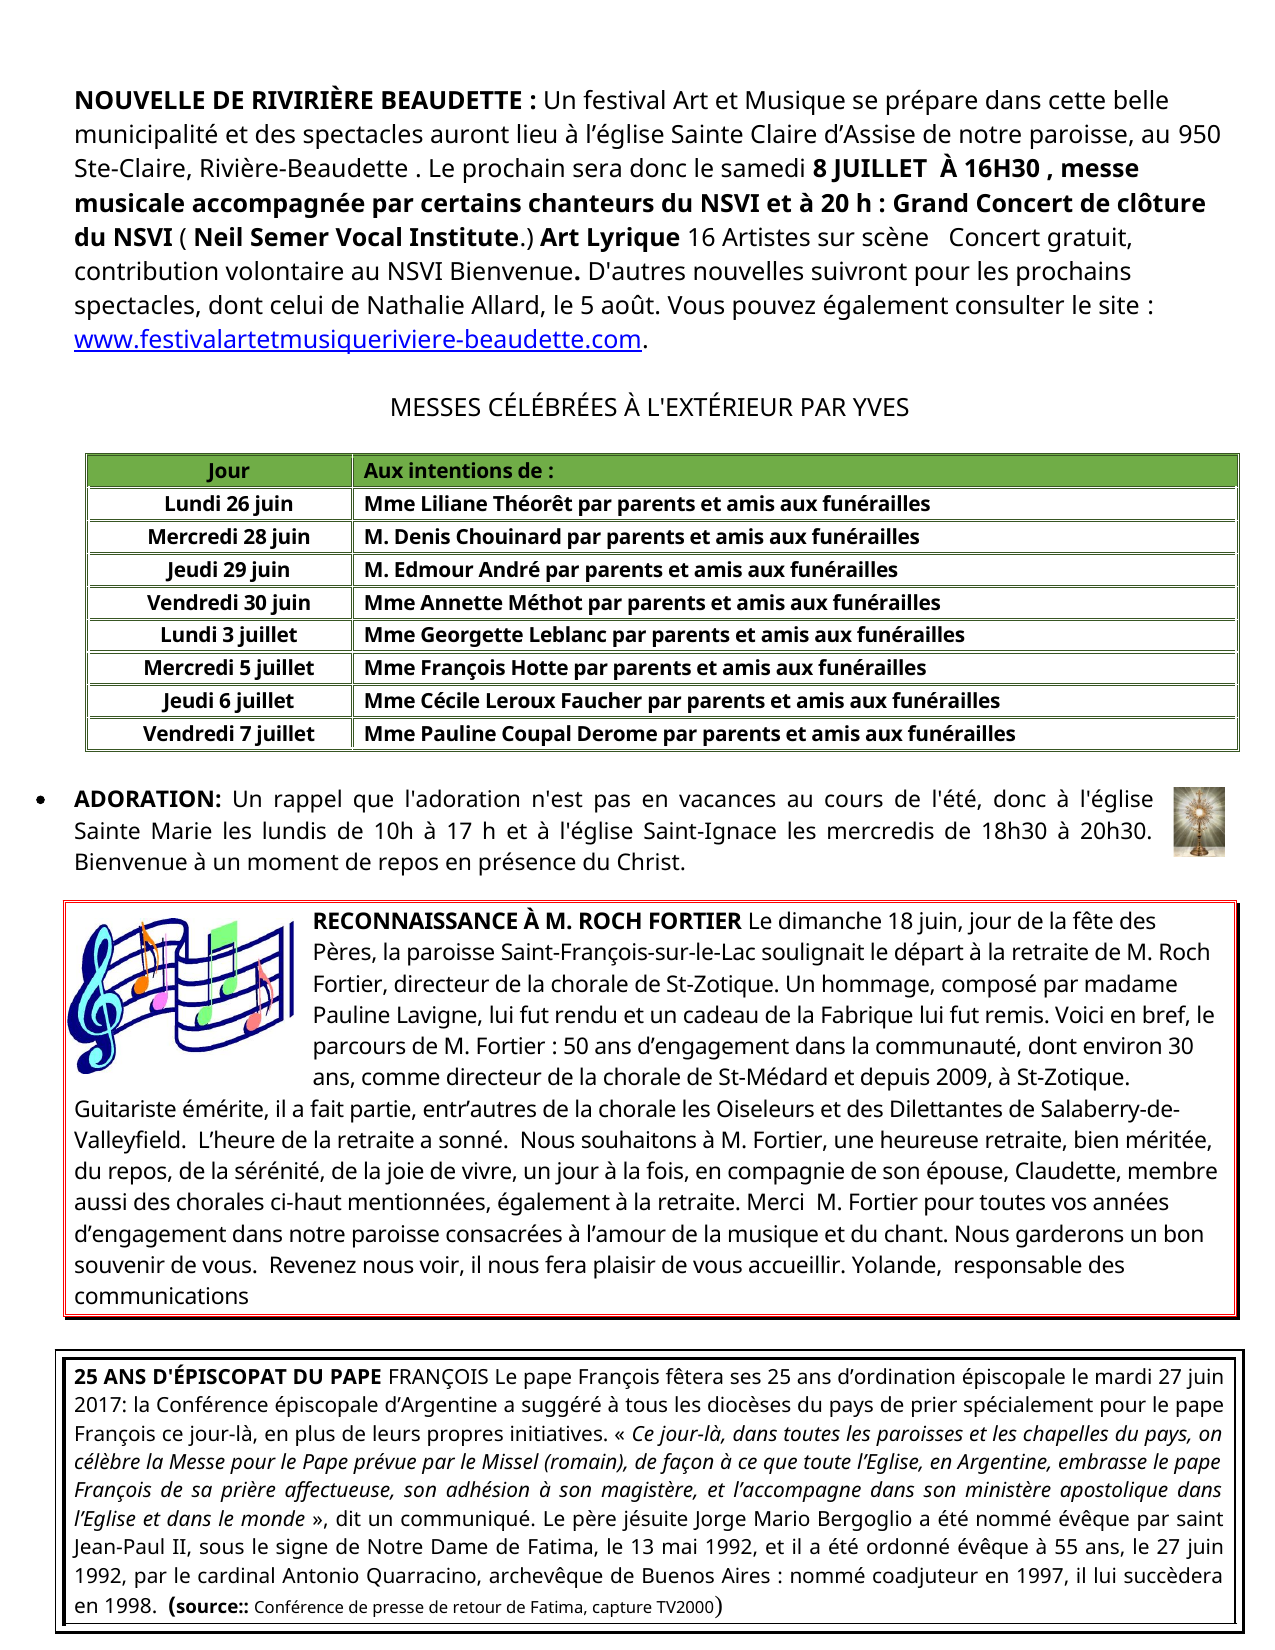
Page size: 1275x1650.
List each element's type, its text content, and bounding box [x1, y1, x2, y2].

table_header Aux intentions de : [353, 456, 1237, 486]
text 25 ANS D'ÉPISCOPAT DU PAPE FRANÇOIS Le pape François fêtera ses 25 ans d’ordination épiscopale le mardi 27 juin 2017: la Conférence épiscopale d’Argentine a suggéré à tous les diocèses du pays de prier spécialement pour le pape François ce jour-là, en plus de leurs propres initiatives. « Ce jour-là, dans toutes les paroisses et les chapelles du pays, on célèbre la Messe pour le Pape prévue par le Missel (romain), de façon à ce que toute l’Eglise, en Argentine, embrasse le pape François de sa prière affectueuse, son adhésion à son magistère, et l’accompagne dans son ministère apostolique dans l’Eglise et dans le monde », dit un communiqué. Le père jésuite Jorge Mario Bergoglio a été nommé évêque par saint Jean-Paul II, sous le signe de Notre Dame de Fatima, le 13 mai 1992, et il a été ordonné évêque à 55 ans, le 27 juin 1992, par le cardinal Antonio Quarracino, archevêque de Buenos Aires : nommé coadjuteur en 1997, il lui succèdera en 1998. (source:: Conférence de presse de retour de Fatima, capture TV2000) [56, 1351, 1242, 1631]
table_cell Vendredi 7 juillet [87, 716, 352, 749]
table_cell Vendredi 30 juin [88, 585, 351, 617]
table_cell M. Denis Chouinard par parents et amis aux funérailles [354, 519, 1237, 552]
table_cell Lundi 3 juillet [88, 618, 351, 650]
picture [67, 918, 294, 1074]
table_cell Mme Liliane Théorêt par parents et amis aux funérailles [354, 486, 1237, 519]
list ADORATION: Un rappel que l'adoration n'est pas en vacances au cours de l'été, donc à l'église Sainte Marie les lundis de 10h à 17 h et à l'église Saint-Ignace les mercredis de 18h30 à 20h30. Bienvenue à un moment de repos en présence du Christ. [36, 783, 1226, 877]
list RECONNAISSANCE À M. ROCH FORTIER Le dimanche 18 juin, jour de la fête des Pères, la paroisse Saint-François-sur-le-Lac soulignait le départ à la retraite de M. Roch Fortier, directeur de la chorale de St-Zotique. Un hommage, composé par madame Pauline Lavigne, lui fut rendu et un cadeau de la Fabrique lui fut remis. Voici en bref, le parcours de M. Fortier : 50 ans d’engagement dans la communauté, dont environ 30 ans, comme directeur de la chorale de St-Médard et depuis 2009, à St-Zotique. Guitariste émérite, il a fait partie, entr’autres de la chorale les Oiseleurs et des Dilettantes de Salaberry-de-Valleyfield. L’heure de la retraite a sonné. Nous souhaitons à M. Fortier, une heureuse retraite, bien méritée, du repos, de la sérénité, de la joie de vivre, un jour à la fois, en compagnie de son épouse, Claudette, membre aussi des chorales ci-haut mentionnées, également à la retraite. Merci M. Fortier pour toutes vos années d’engagement dans notre paroisse consacrées à l’amour de la musique et du chant. Nous garderons un bon souvenir de vous. Revenez nous voir, il nous fera plaisir de vous accueillir. Yolande, responsable des communications [66, 903, 1234, 1314]
table_cell Jeudi 6 juillet [87, 683, 352, 716]
table_cell Mme Georgette Leblanc par parents et amis aux funérailles [354, 618, 1237, 650]
table_cell Lundi 26 juin [88, 486, 351, 519]
table_cell Mercredi 28 juin [88, 519, 351, 552]
picture [1173, 787, 1225, 857]
table_cell Jeudi 29 juin [88, 552, 351, 584]
table_cell Mme François Hotte par parents et amis aux funérailles [353, 650, 1238, 683]
table_cell Mme Cécile Leroux Faucher par parents et amis aux funérailles [353, 683, 1238, 716]
table_header Jour [88, 456, 352, 486]
text MESSES CÉLÉBRÉES À L'EXTÉRIEUR PAR YVES [74, 389, 1226, 424]
text NOUVELLE DE RIVIRIÈRE BEAUDETTE : Un festival Art et Musique se prépare dans cette belle municipalité et des spectacles auront lieu à l’église Sainte Claire d’Assise de notre paroisse, au 950 Ste-Claire, Rivière-Beaudette . Le prochain sera donc le samedi 8 juillet à 16h30 , messe musicale accompagnée par certains chanteurs du NSVI et à 20 h : Grand Concert de clôture du NSVI ( Neil Semer Vocal Institute.) Art Lyrique 16 Artistes sur scène Concert gratuit, contribution volontaire au NSVI Bienvenue. D'autres nouvelles suivront pour les prochains spectacles, dont celui de Nathalie Allard, le 5 août. Vous pouvez également consulter le site : www.festivalartetmusiqueriviere-beaudette.com. [74, 83, 1226, 356]
table_cell Mercredi 5 juillet [87, 650, 352, 683]
table_cell Mme Pauline Coupal Derome par parents et amis aux funérailles [353, 716, 1238, 749]
table_cell Mme Annette Méthot par parents et amis aux funérailles [354, 585, 1237, 617]
table_cell M. Edmour André par parents et amis aux funérailles [354, 552, 1237, 584]
